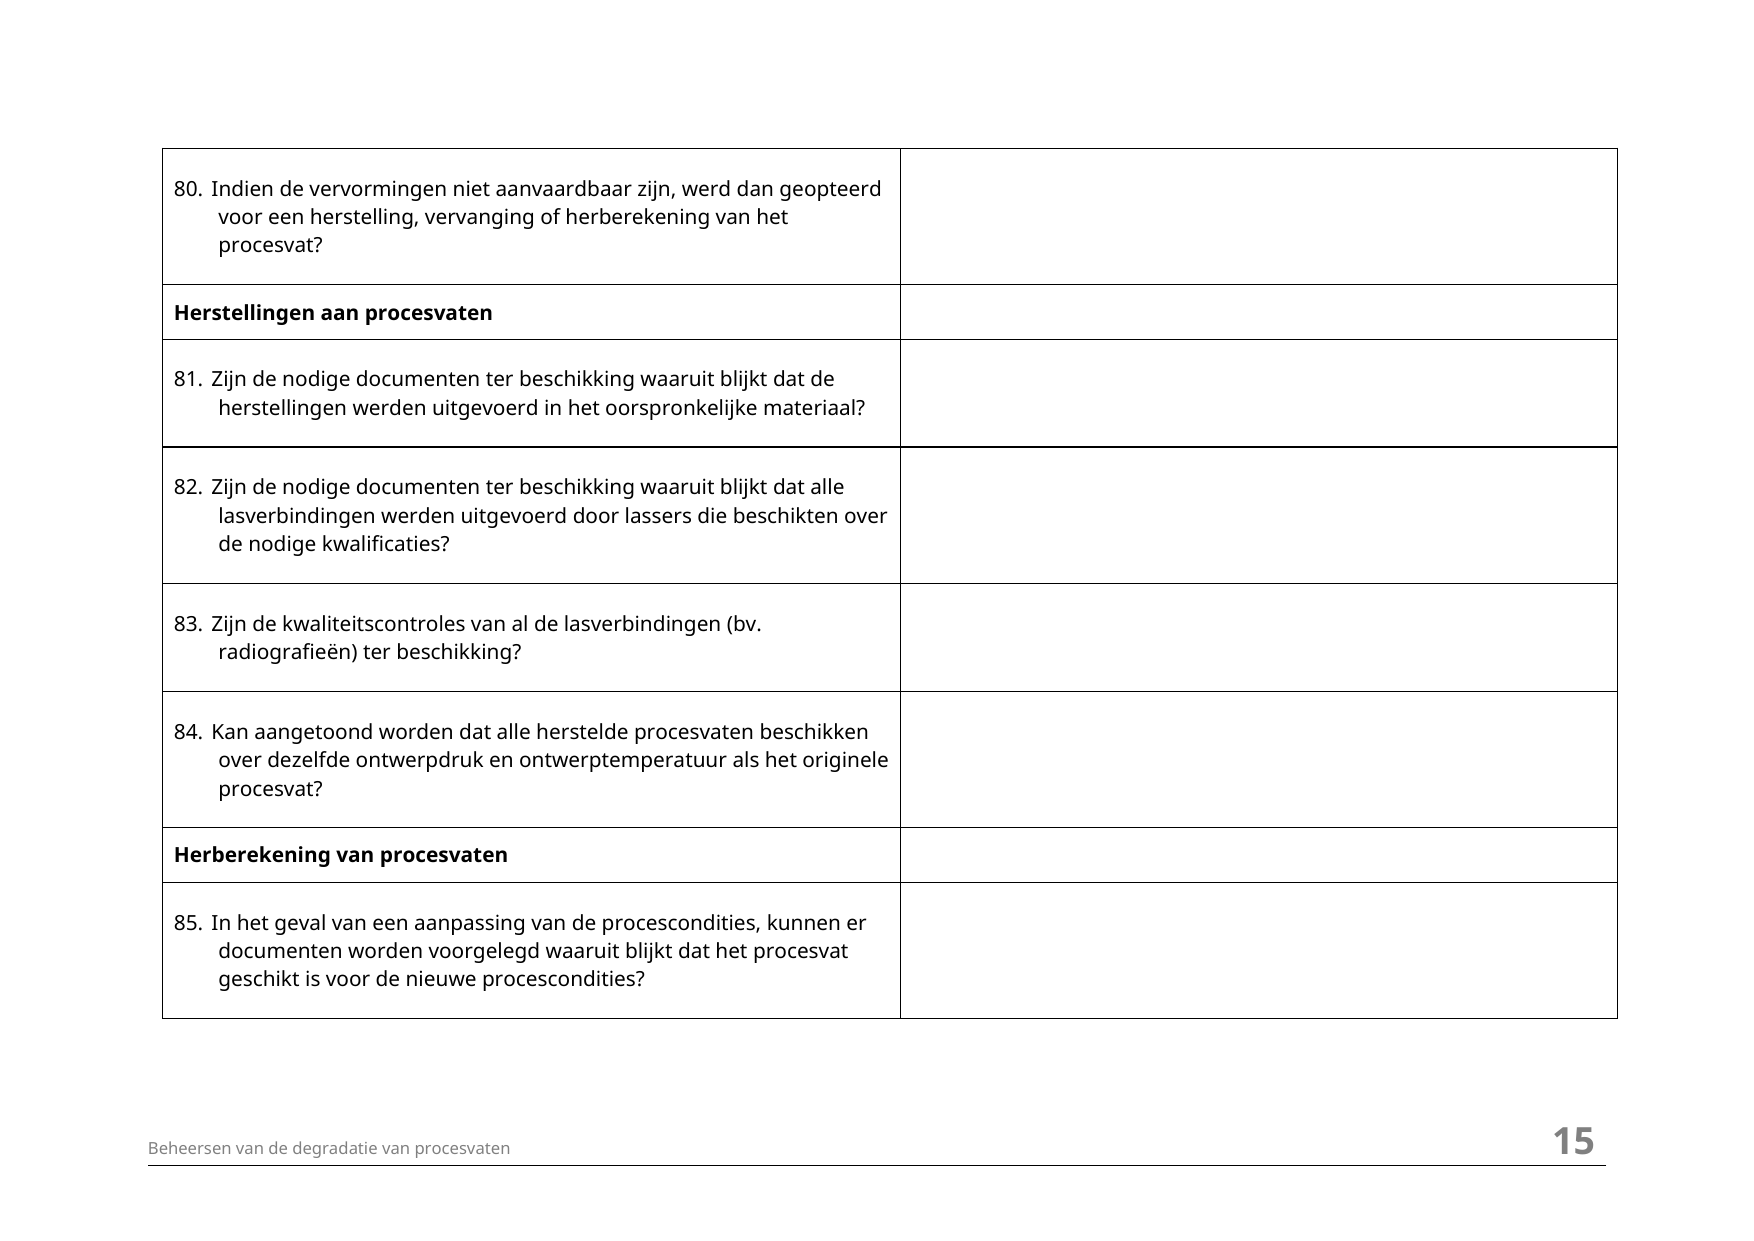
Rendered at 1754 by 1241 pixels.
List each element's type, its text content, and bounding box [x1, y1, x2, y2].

table_cell Kan aangetoond worden dat alle herstelde procesvaten beschikken over dezelfde ontwerpdruk en ontwerptemperatuur als het originele procesvat? [163, 692, 900, 827]
table_cell [901, 149, 1617, 284]
table_cell [901, 692, 1617, 827]
table_cell Zijn de kwaliteitscontroles van al de lasverbindingen (bv. radiografieën) ter beschikking? [163, 584, 900, 691]
table_cell Herstellingen aan procesvaten [163, 285, 900, 338]
table_cell In het geval van een aanpassing van de procescondities, kunnen er documenten worden voorgelegd waaruit blijkt dat het procesvat geschikt is voor de nieuwe procescondities? [163, 883, 900, 1018]
table_cell [901, 340, 1617, 446]
table_cell [901, 285, 1617, 338]
table_cell Indien de vervormingen niet aanvaardbaar zijn, werd dan geopteerd voor een herstelling, vervanging of herberekening van het procesvat? [163, 149, 900, 284]
table_cell [901, 448, 1617, 583]
table_cell Zijn de nodige documenten ter beschikking waaruit blijkt dat alle lasverbindingen werden uitgevoerd door lassers die beschikten over de nodige kwalificaties? [163, 448, 900, 583]
table_cell Zijn de nodige documenten ter beschikking waaruit blijkt dat de herstellingen werden uitgevoerd in het oorspronkelijke materiaal? [163, 340, 900, 446]
table_cell [901, 584, 1617, 691]
table_cell [901, 883, 1617, 1018]
table_cell Herberekening van procesvaten [163, 828, 900, 882]
table_cell [901, 828, 1617, 882]
